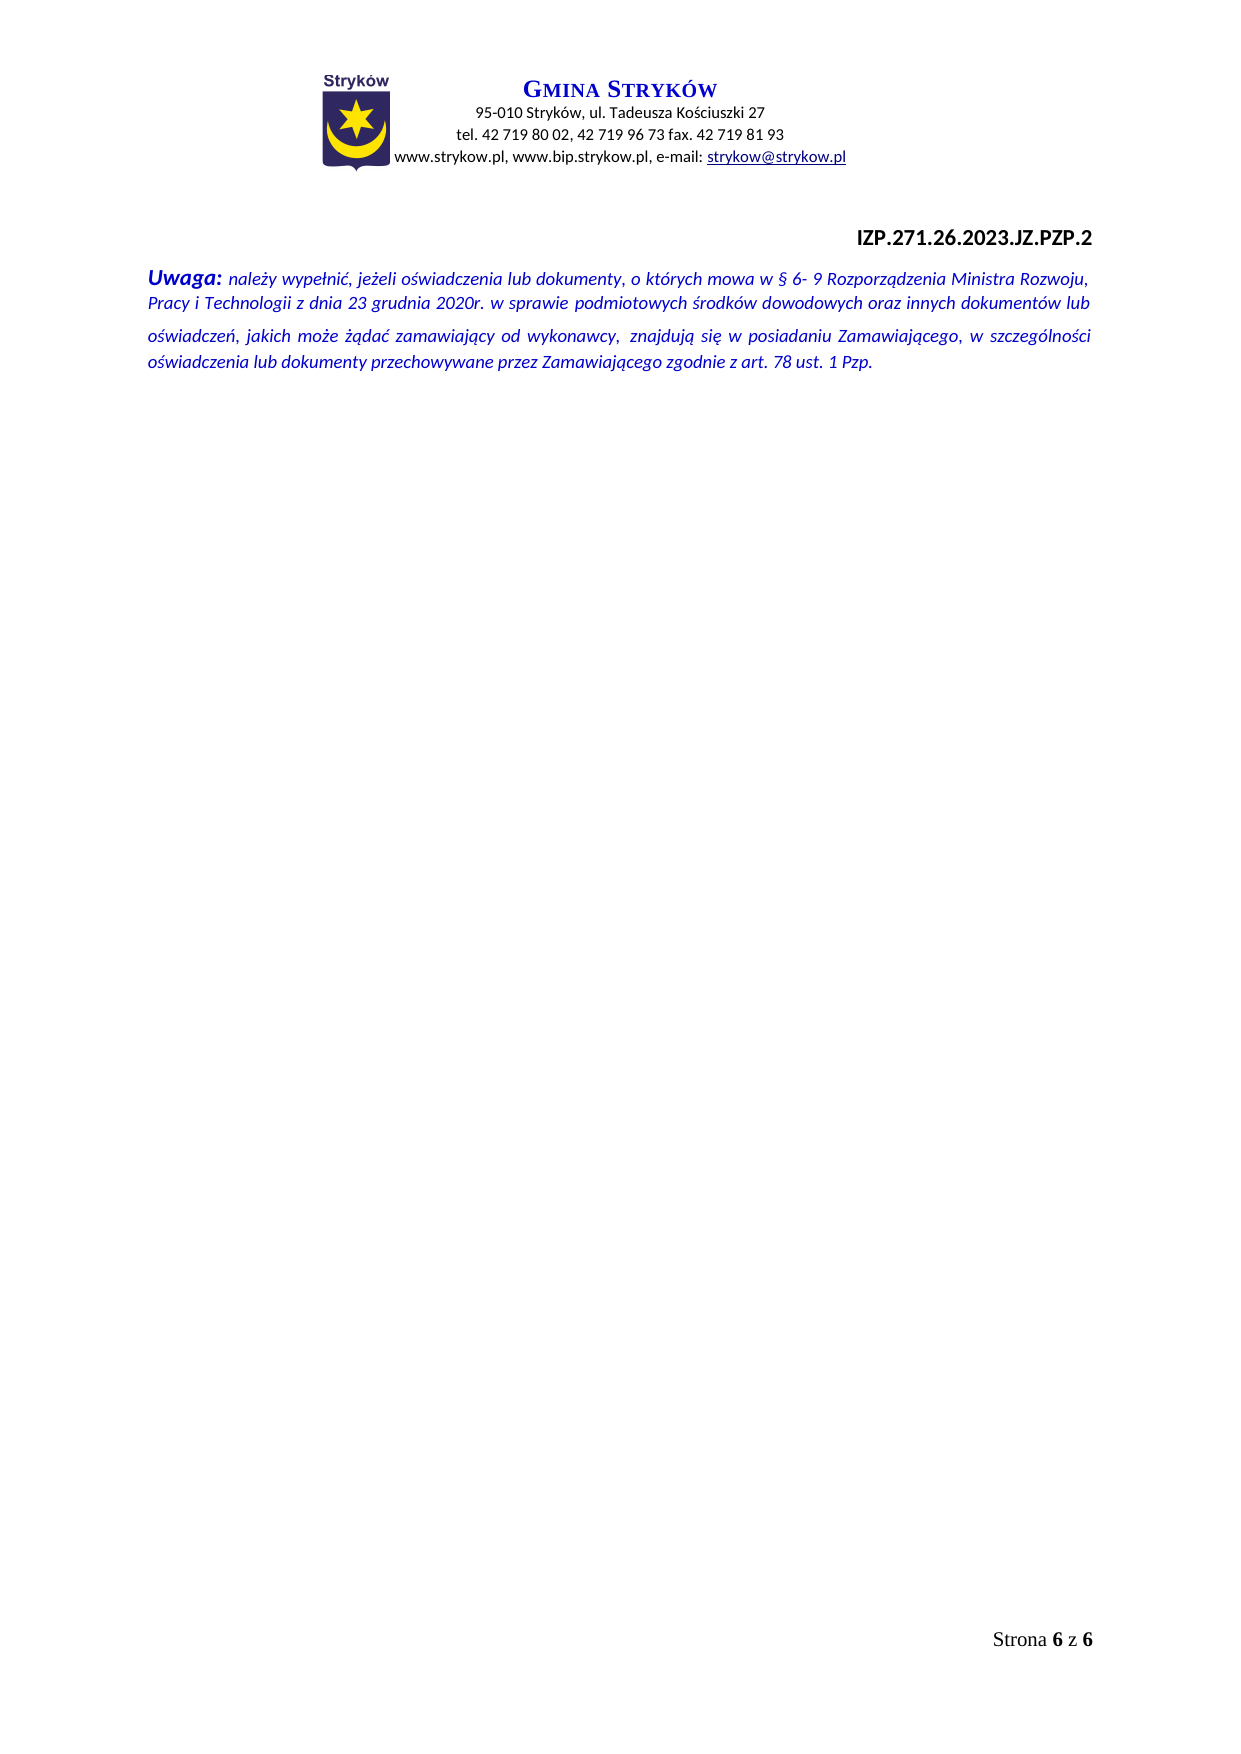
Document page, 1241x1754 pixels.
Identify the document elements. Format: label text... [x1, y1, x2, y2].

text Uwaga: należy wypełnić, jeżeli oświadczenia lub dokumenty, o których mowa w § 6- 9 Rozporządzenia Ministra Rozwoju, Pracy i Technologii z dnia 23 grudnia 2020r. w sprawie podmiotowych środków dowodowych oraz innych dokumentów lub oświadczeń, jakich może żądać zamawiający od wykonawcy, znajdują się w posiadaniu Zamawiającego, w szczególności oświadczenia lub dokumenty przechowywane przez Zamawiającego zgodnie z art. 78 ust. 1 Pzp. [148, 263, 1093, 373]
picture [322, 75, 390, 172]
